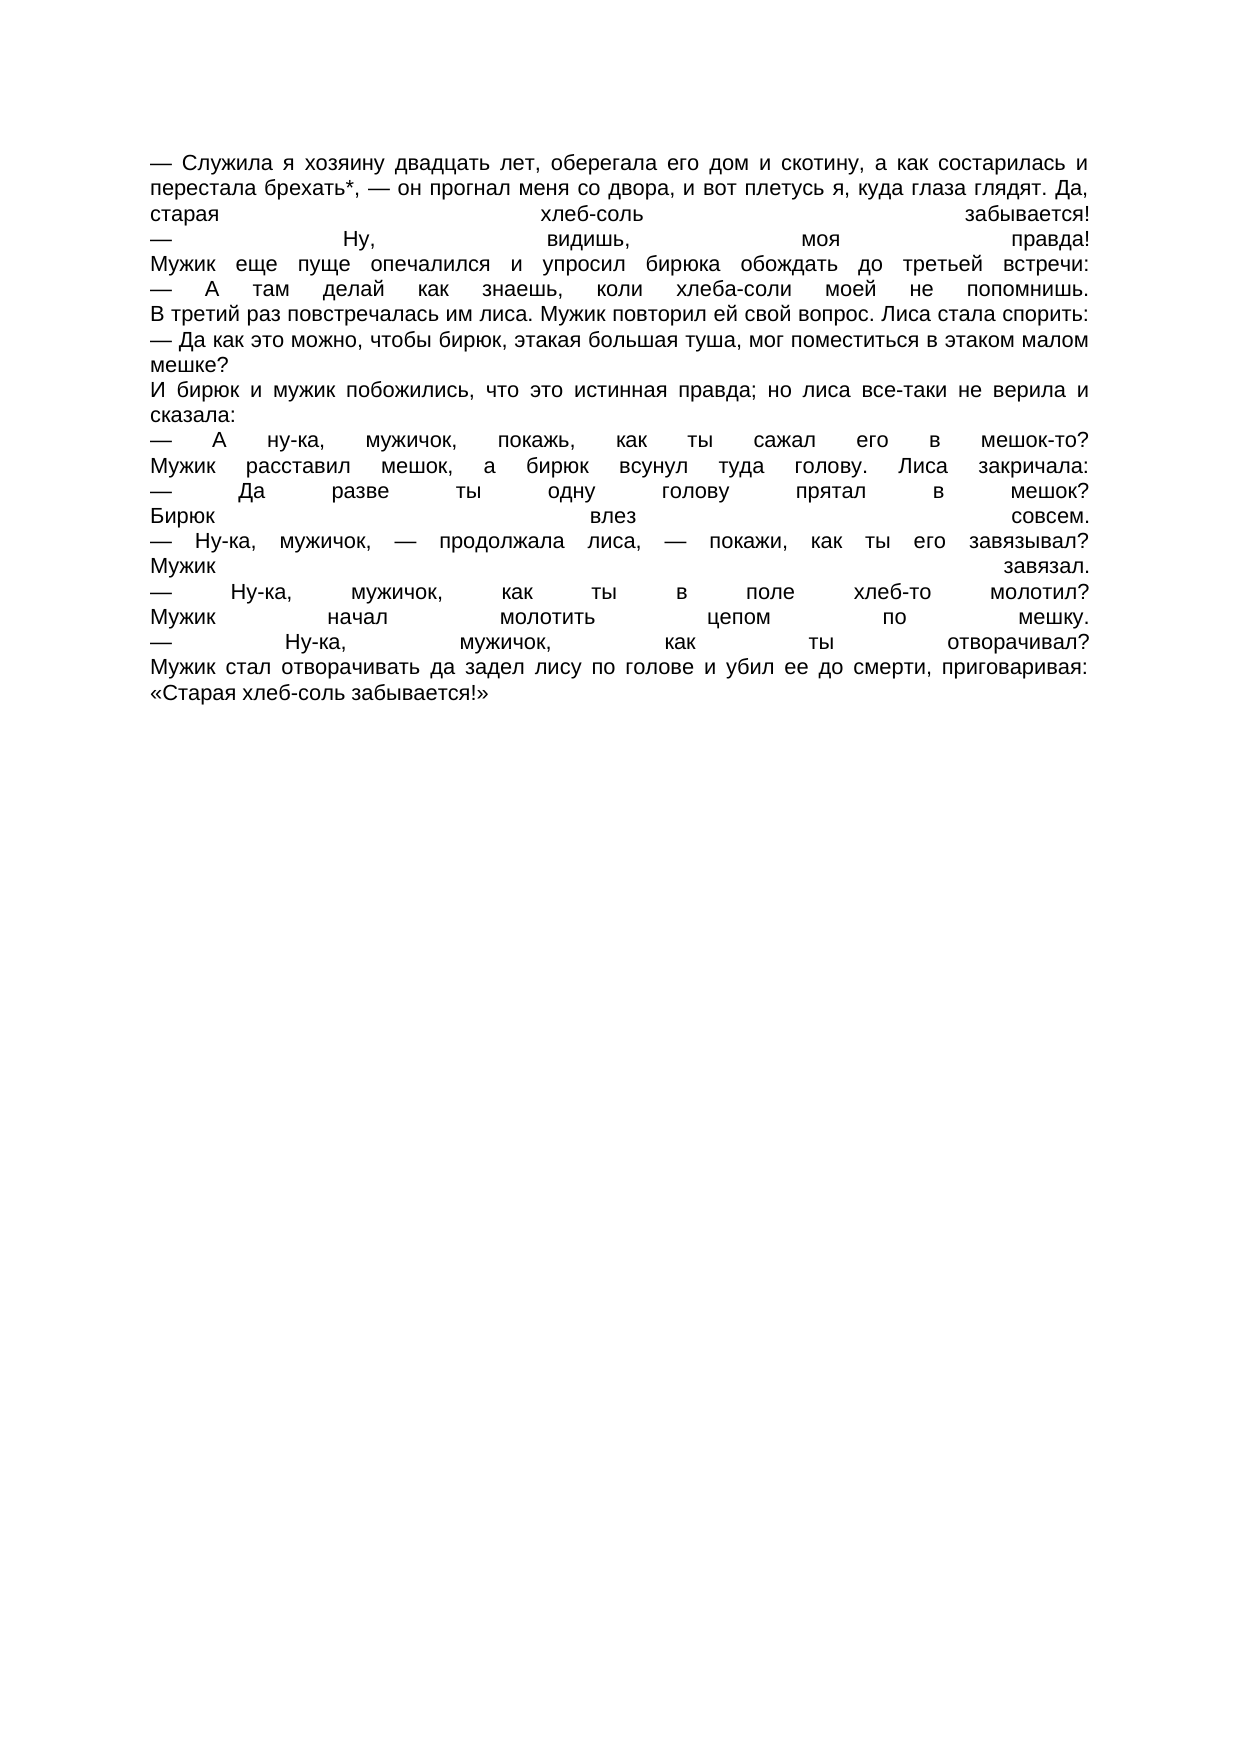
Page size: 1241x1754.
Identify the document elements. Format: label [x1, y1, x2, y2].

text [150, 150, 1090, 704]
